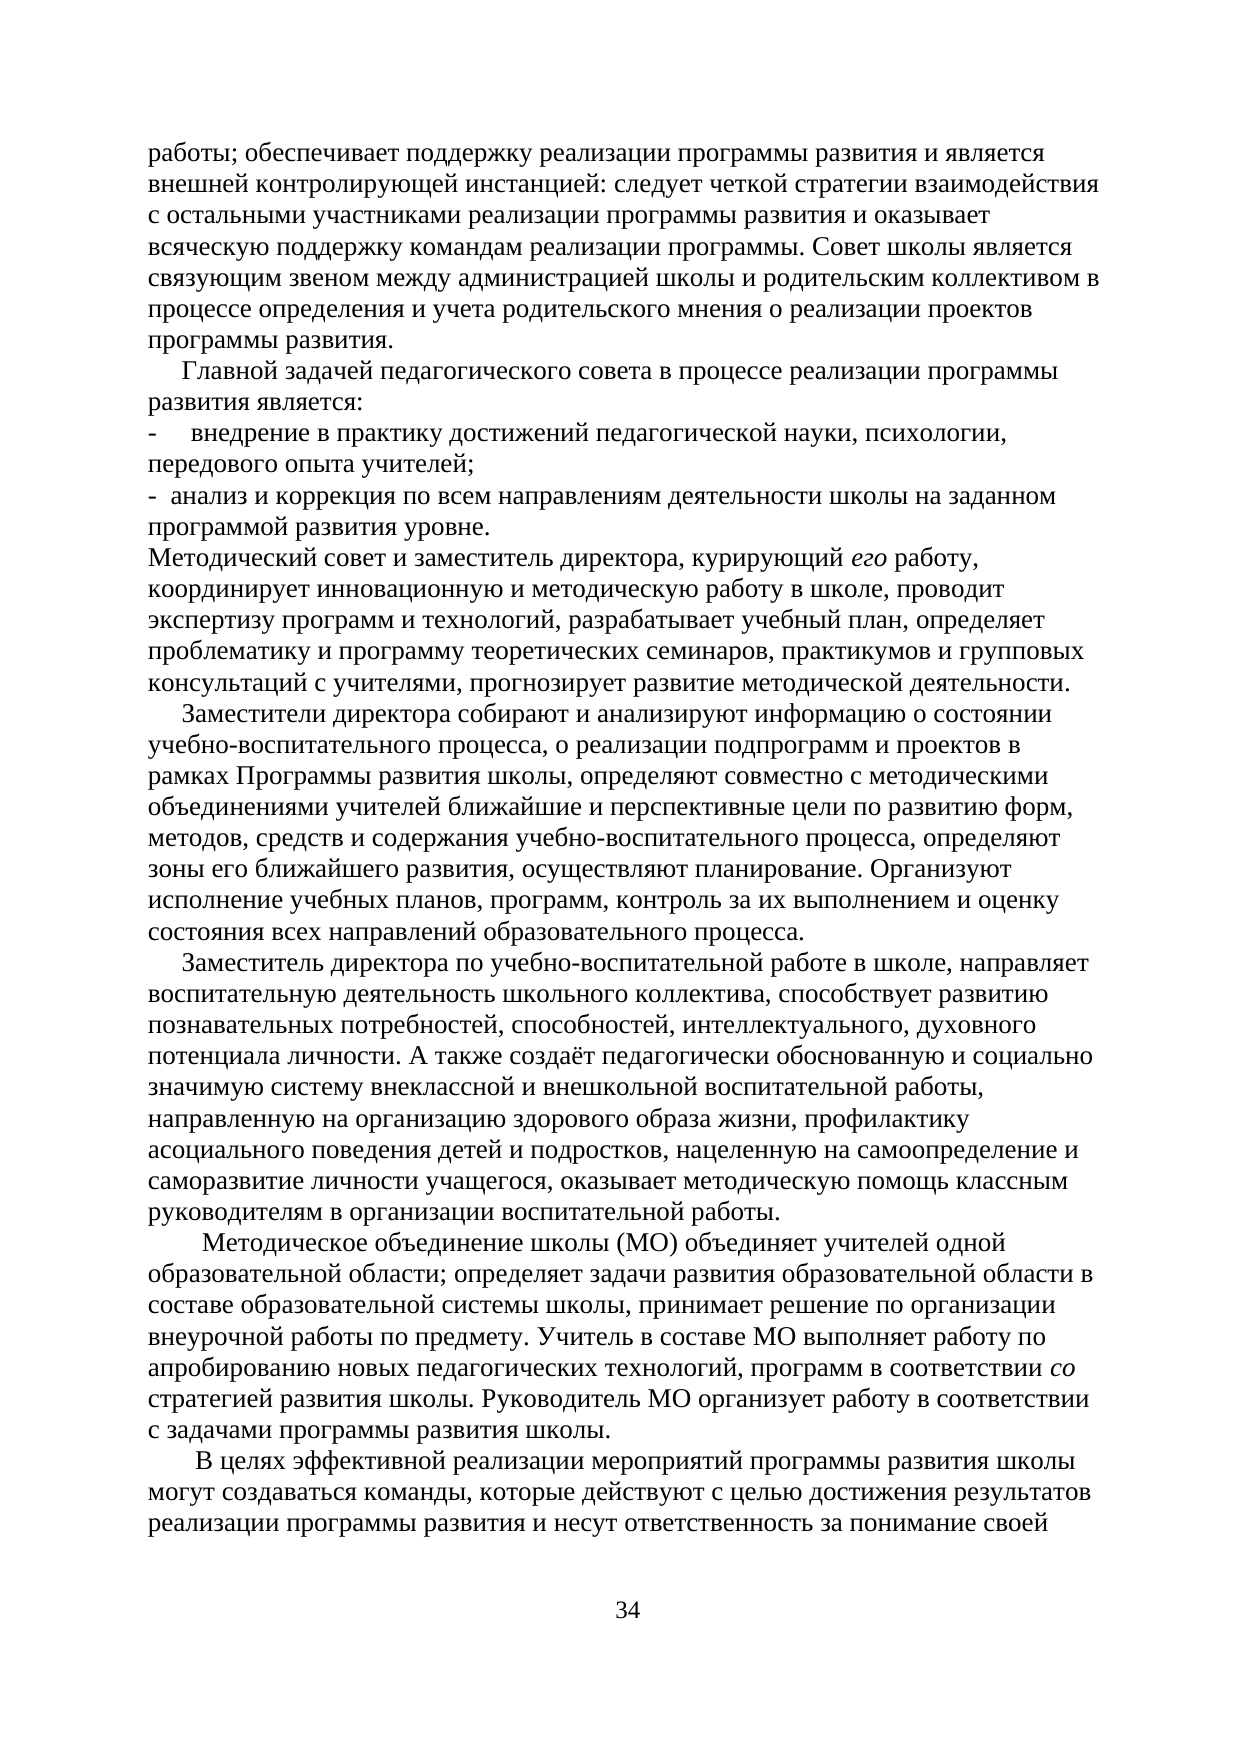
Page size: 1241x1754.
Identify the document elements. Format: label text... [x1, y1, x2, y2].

text 34 [148, 1595, 1107, 1624]
text Методический совет и заместитель директора, курирующий его работу, координирует инновационную и методическую работу в школе, проводит экспертизу программ и технологий, разрабатывает учебный план, определяет проблематику и программу теоретических семинаров, практикумов и групповых консультаций с учителями, прогнозирует развитие методической деятельности. [148, 541, 1107, 697]
text работы; обеспечивает поддержку реализации программы развития и является внешней контролирующей инстанцией: следует четкой стратегии взаимодействия с остальными участниками реализации программы развития и оказывает всяческую поддержку командам реализации программы. Совет школы является связующим звеном между администрацией школы и родительским коллективом в процессе определения и учета родительского мнения о реализации проектов программы развития. [148, 136, 1107, 354]
text - внедрение в практику достижений педагогической науки, психологии, передового опыта учителей; [148, 416, 1107, 479]
text Главной задачей педагогического совета в процессе реализации программы развития является: [148, 354, 1107, 416]
text В целях эффективной реализации мероприятий программы развития школы могут создаваться команды, которые действуют с целью достижения результатов реализации программы развития и несут ответственность за понимание своей [148, 1444, 1107, 1538]
text Заместитель директора по учебно-воспитательной работе в школе, направляет воспитательную деятельность школьного коллектива, способствует развитию познавательных потребностей, способностей, интеллектуального, духовного потенциала личности. А также создаёт педагогически обоснованную и социально значимую систему внеклассной и внешкольной воспитательной работы, направленную на организацию здорового образа жизни, профилактику асоциального поведения детей и подростков, нацеленную на самоопределение и саморазвитие личности учащегося, оказывает методическую помощь классным руководителям в организации воспитательной работы. [148, 946, 1107, 1226]
text - анализ и коррекция по всем направлениям деятельности школы на заданном программой развития уровне. [148, 479, 1107, 541]
text Заместители директора собирают и анализируют информацию о состоянии учебно-воспитательного процесса, о реализации подпрограмм и проектов в рамках Программы развития школы, определяют совместно с методическими объединениями учителей ближайшие и перспективные цели по развитию форм, методов, средств и содержания учебно-воспитательного процесса, определяют зоны его ближайшего развития, осуществляют планирование. Организуют исполнение учебных планов, программ, контроль за их выполнением и оценку состояния всех направлений образовательного процесса. [148, 697, 1107, 946]
text Методическое объединение школы (МО) объединяет учителей одной образовательной области; определяет задачи развития образовательной области в составе образовательной системы школы, принимает решение по организации внеурочной работы по предмету. Учитель в составе МО выполняет работу по апробированию новых педагогических технологий, программ в соответствии со стратегией развития школы. Руководитель МО организует работу в соответствии с задачами программы развития школы. [148, 1226, 1107, 1444]
